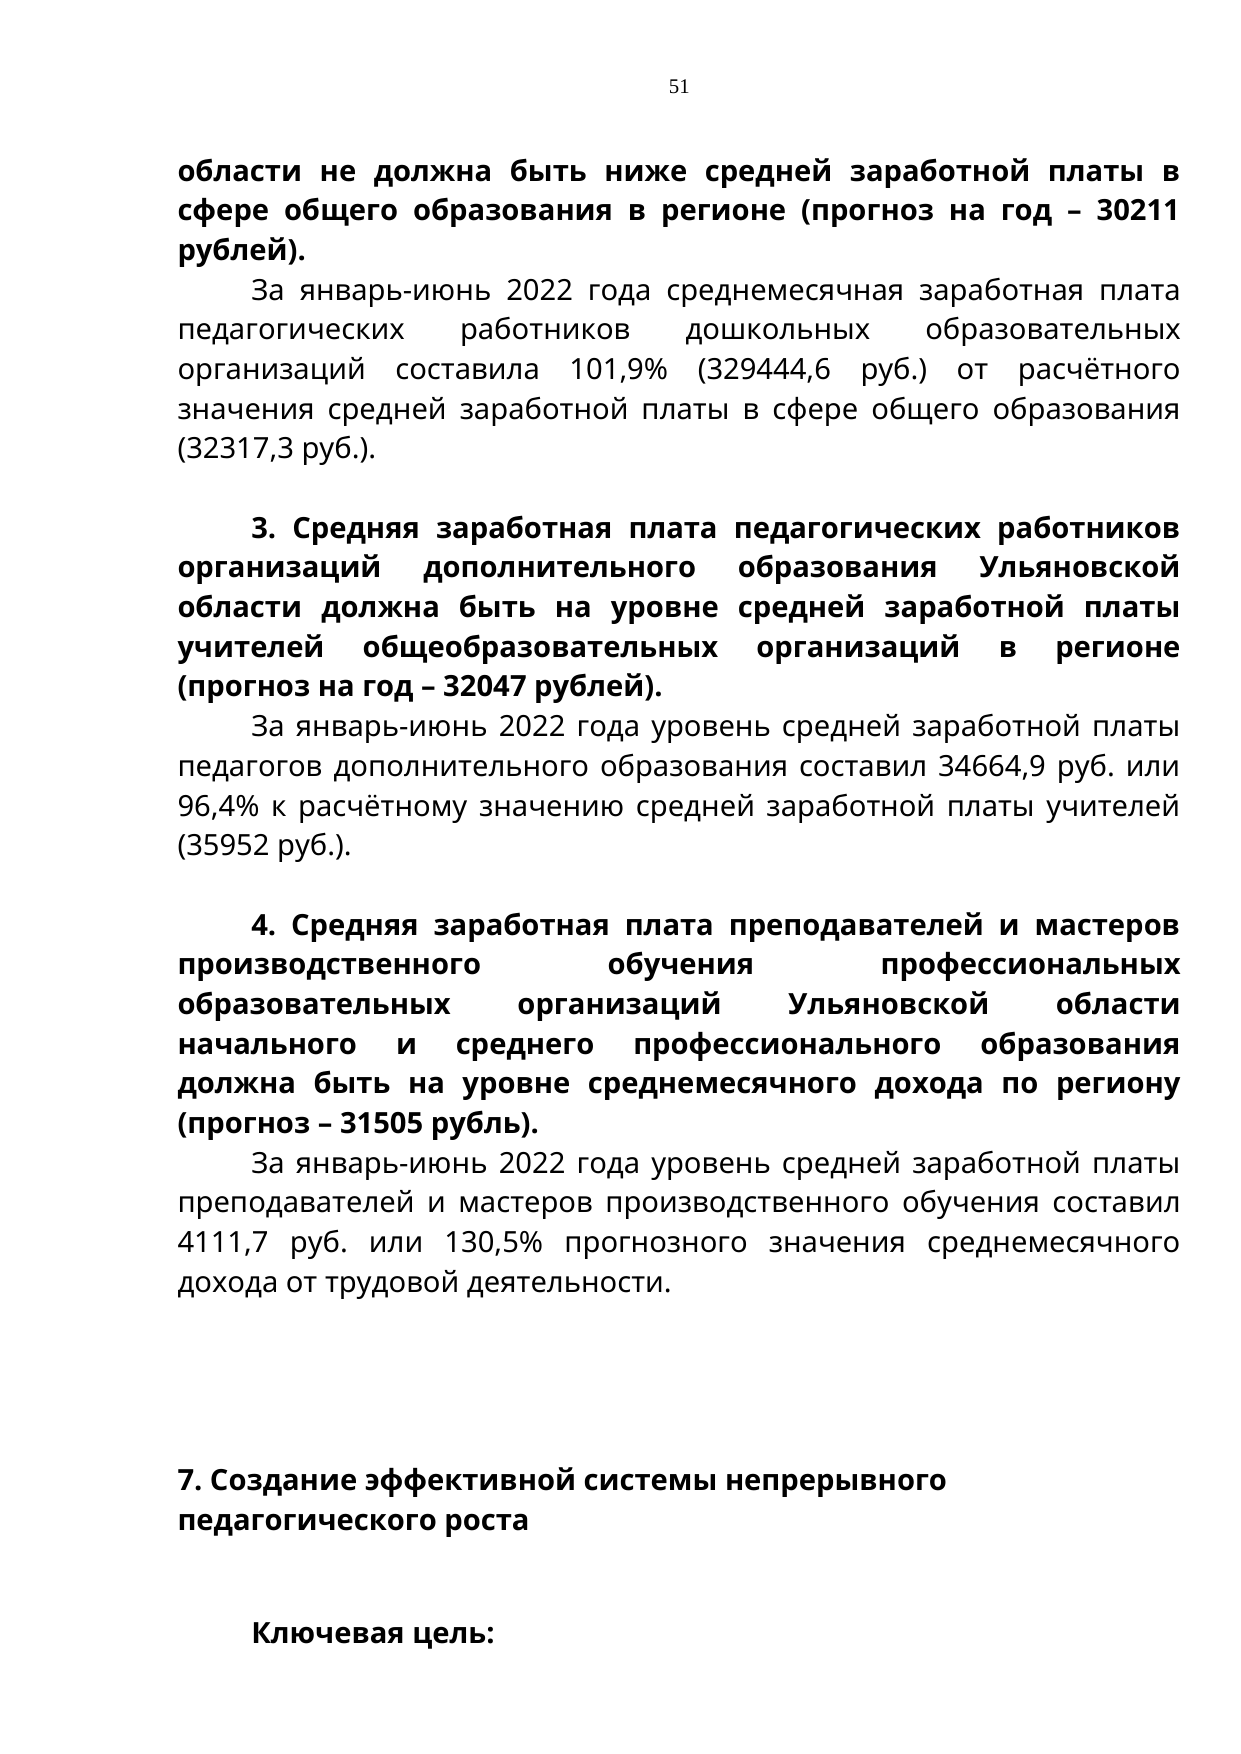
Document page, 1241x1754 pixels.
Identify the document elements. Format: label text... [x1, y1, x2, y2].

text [177, 150, 1181, 269]
text 7. Создание эффективной системы непрерывного педагогического роста [177, 1459, 1181, 1539]
text За январь-июнь 2022 года среднемесячная заработная плата педагогических работников дошкольных образовательных организаций составила 101,9% (329444,6 руб.) от расчётного значения средней заработной платы в сфере общего образования (32317,3 руб.). [177, 269, 1181, 467]
text За январь-июнь 2022 года уровень средней заработной платы преподавателей и мастеров производственного обучения составил 4111,7 руб. или 130,5% прогнозного значения среднемесячного дохода от трудовой деятельности. [177, 1142, 1181, 1301]
text 3. Средняя заработная плата педагогических работников организаций дополнительного образования Ульяновской области должна быть на уровне средней заработной платы учителей общеобразовательных организаций в регионе (прогноз на год – 32047 рублей). [177, 507, 1181, 705]
text За январь-июнь 2022 года уровень средней заработной платы педагогов дополнительного образования составил 34664,9 руб. или 96,4% к расчётному значению средней заработной платы учителей (35952 руб.). [177, 705, 1181, 864]
text Ключевая цель: [177, 1613, 1181, 1652]
text 4. Средняя заработная плата преподавателей и мастеров производственного обучения профессиональных образовательных организаций Ульяновской области начального и среднего профессионального образования должна быть на уровне среднемесячного дохода по региону (прогноз – 31505 рубль). [177, 904, 1181, 1142]
